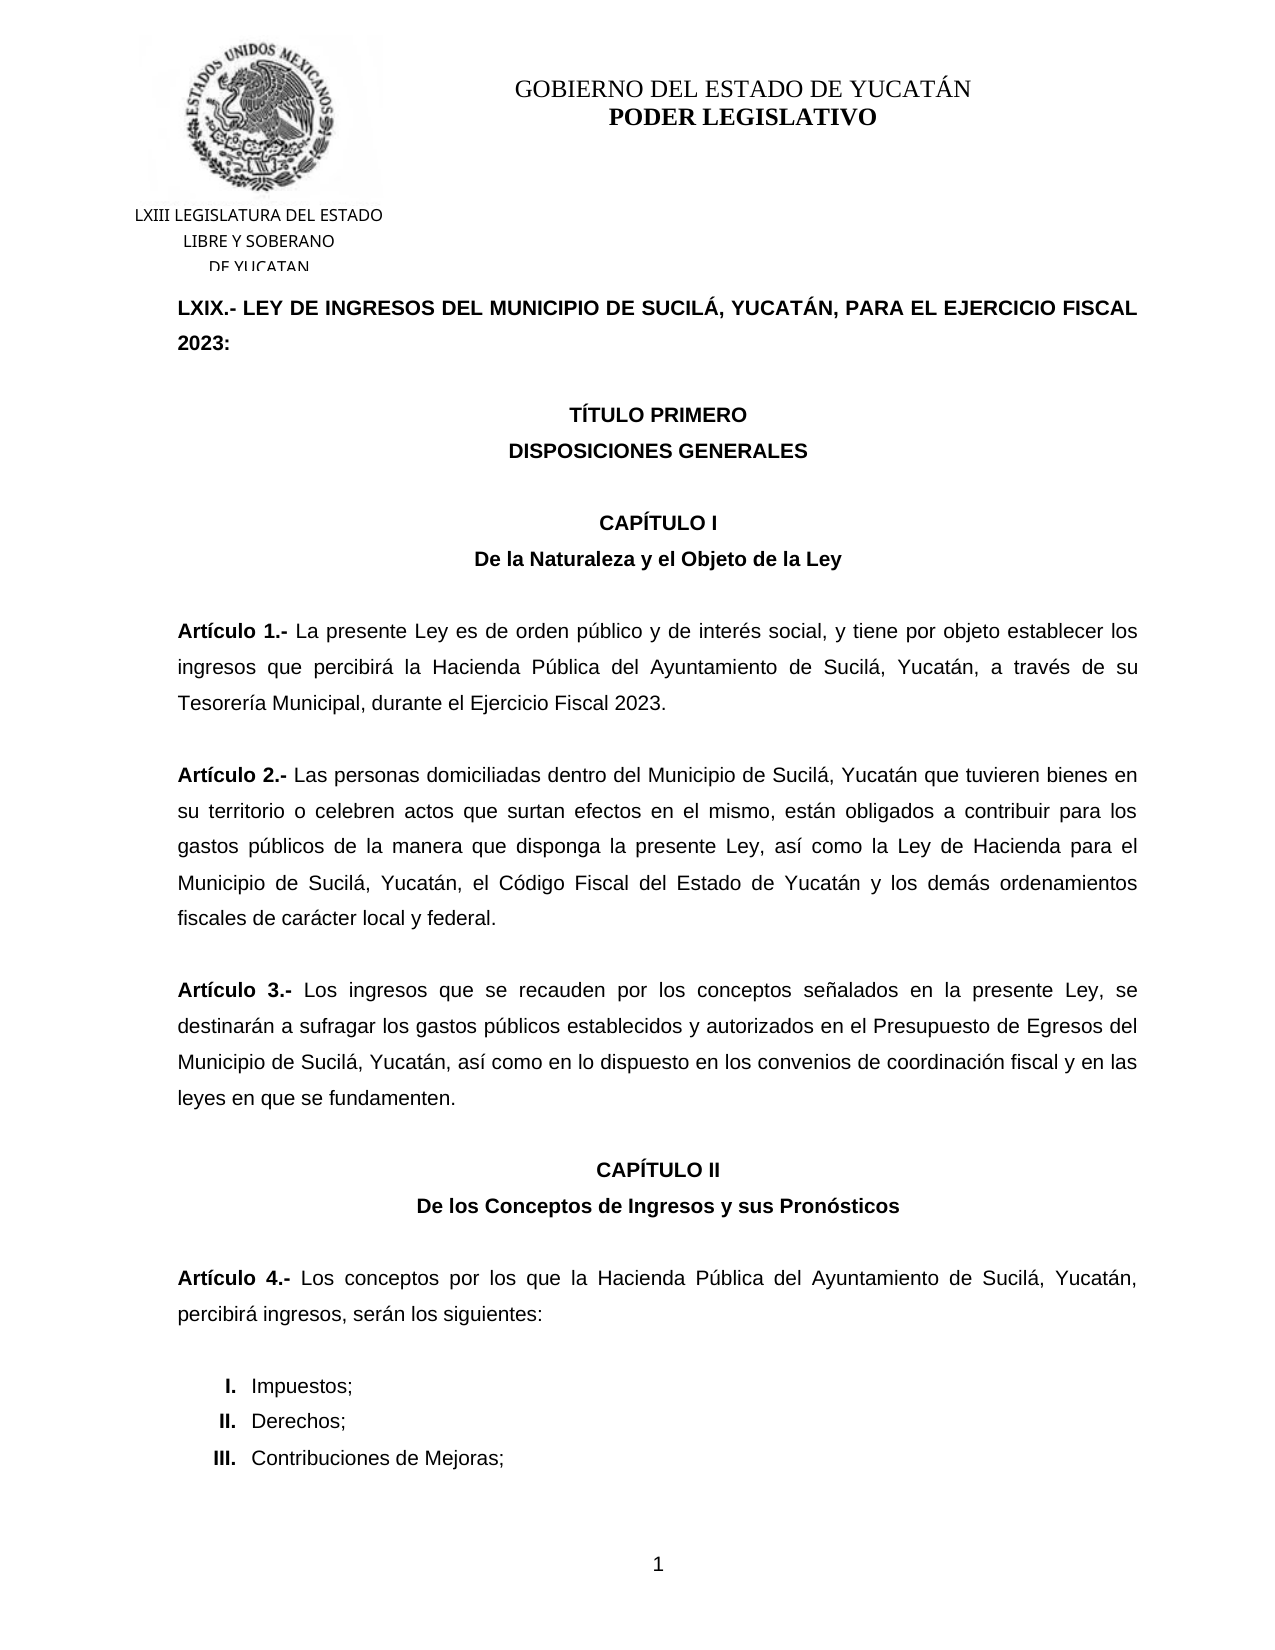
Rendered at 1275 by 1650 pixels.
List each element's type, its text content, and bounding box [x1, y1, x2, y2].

text Artículo 2.- Las personas domiciliadas dentro del Municipio de Sucilá, Yucatán que tuvieren bienes en su territorio o celebren actos que surtan efectos en el mismo, están obligados a contribuir para los gastos públicos de la manera que disponga la presente Ley, así como la Ley de Hacienda para el Municipio de Sucilá, Yucatán, el Código Fiscal del Estado de Yucatán y los demás ordenamientos fiscales de carácter local y federal. [177, 762, 1139, 930]
text CAPÍTULO I [177, 511, 1139, 535]
text TÍTULO PRIMERO [177, 403, 1139, 427]
text Artículo 4.- Los conceptos por los que la Hacienda Pública del Ayuntamiento de Sucilá, Yucatán, percibirá ingresos, serán los siguientes: [177, 1266, 1139, 1326]
text LXIX.- LEY DE INGRESOS DEL MUNICIPIO DE SUCILÁ, YUCATÁN, PARA EL EJERCICIO FISCAL 2023: [177, 295, 1139, 355]
list Impuestos; [236, 1373, 1139, 1397]
text De la Naturaleza y el Objeto de la Ley [177, 547, 1139, 571]
text De los Conceptos de Ingresos y sus Pronósticos [177, 1194, 1139, 1218]
text Artículo 3.- Los ingresos que se recauden por los conceptos señalados en la presente Ley, se destinarán a sufragar los gastos públicos establecidos y autorizados en el Presupuesto de Egresos del Municipio de Sucilá, Yucatán, así como en lo dispuesto en los convenios de coordinación fiscal y en las leyes en que se fundamenten. [177, 978, 1139, 1110]
text CAPÍTULO II [177, 1158, 1139, 1182]
text DISPOSICIONES GENERALES [177, 439, 1139, 463]
list Contribuciones de Mejoras; [236, 1445, 1139, 1469]
picture [139, 35, 384, 206]
list Derechos; [236, 1409, 1139, 1433]
text Artículo 1.- La presente Ley es de orden público y de interés social, y tiene por objeto establecer los ingresos que percibirá la Hacienda Pública del Ayuntamiento de Sucilá, Yucatán, a través de su Tesorería Municipal, durante el Ejercicio Fiscal 2023. [177, 619, 1139, 714]
